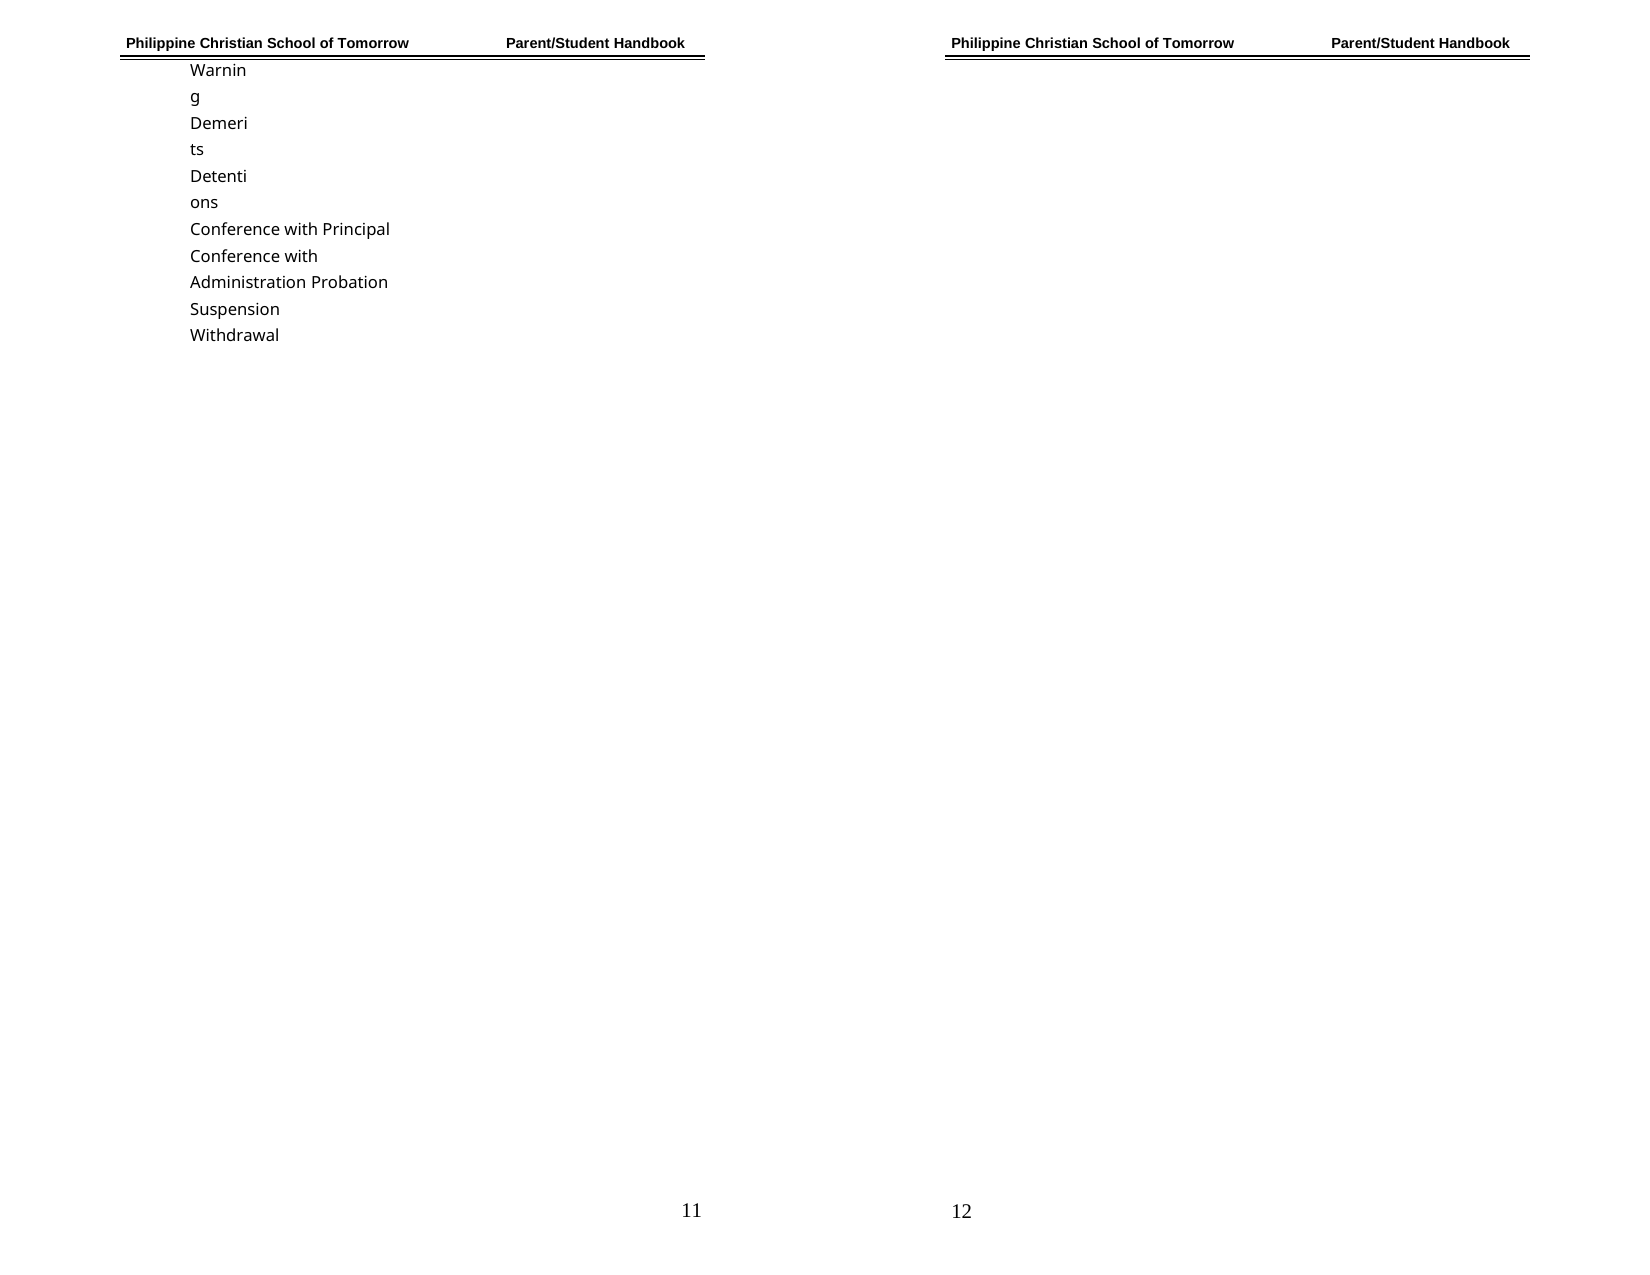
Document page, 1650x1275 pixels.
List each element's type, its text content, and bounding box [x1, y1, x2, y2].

text Withdrawal [190, 323, 704, 346]
text Warning Demerits Detentions [190, 58, 252, 214]
text Conference with Principal Conference with Administration Probation [190, 218, 403, 293]
text Suspension [190, 297, 704, 320]
